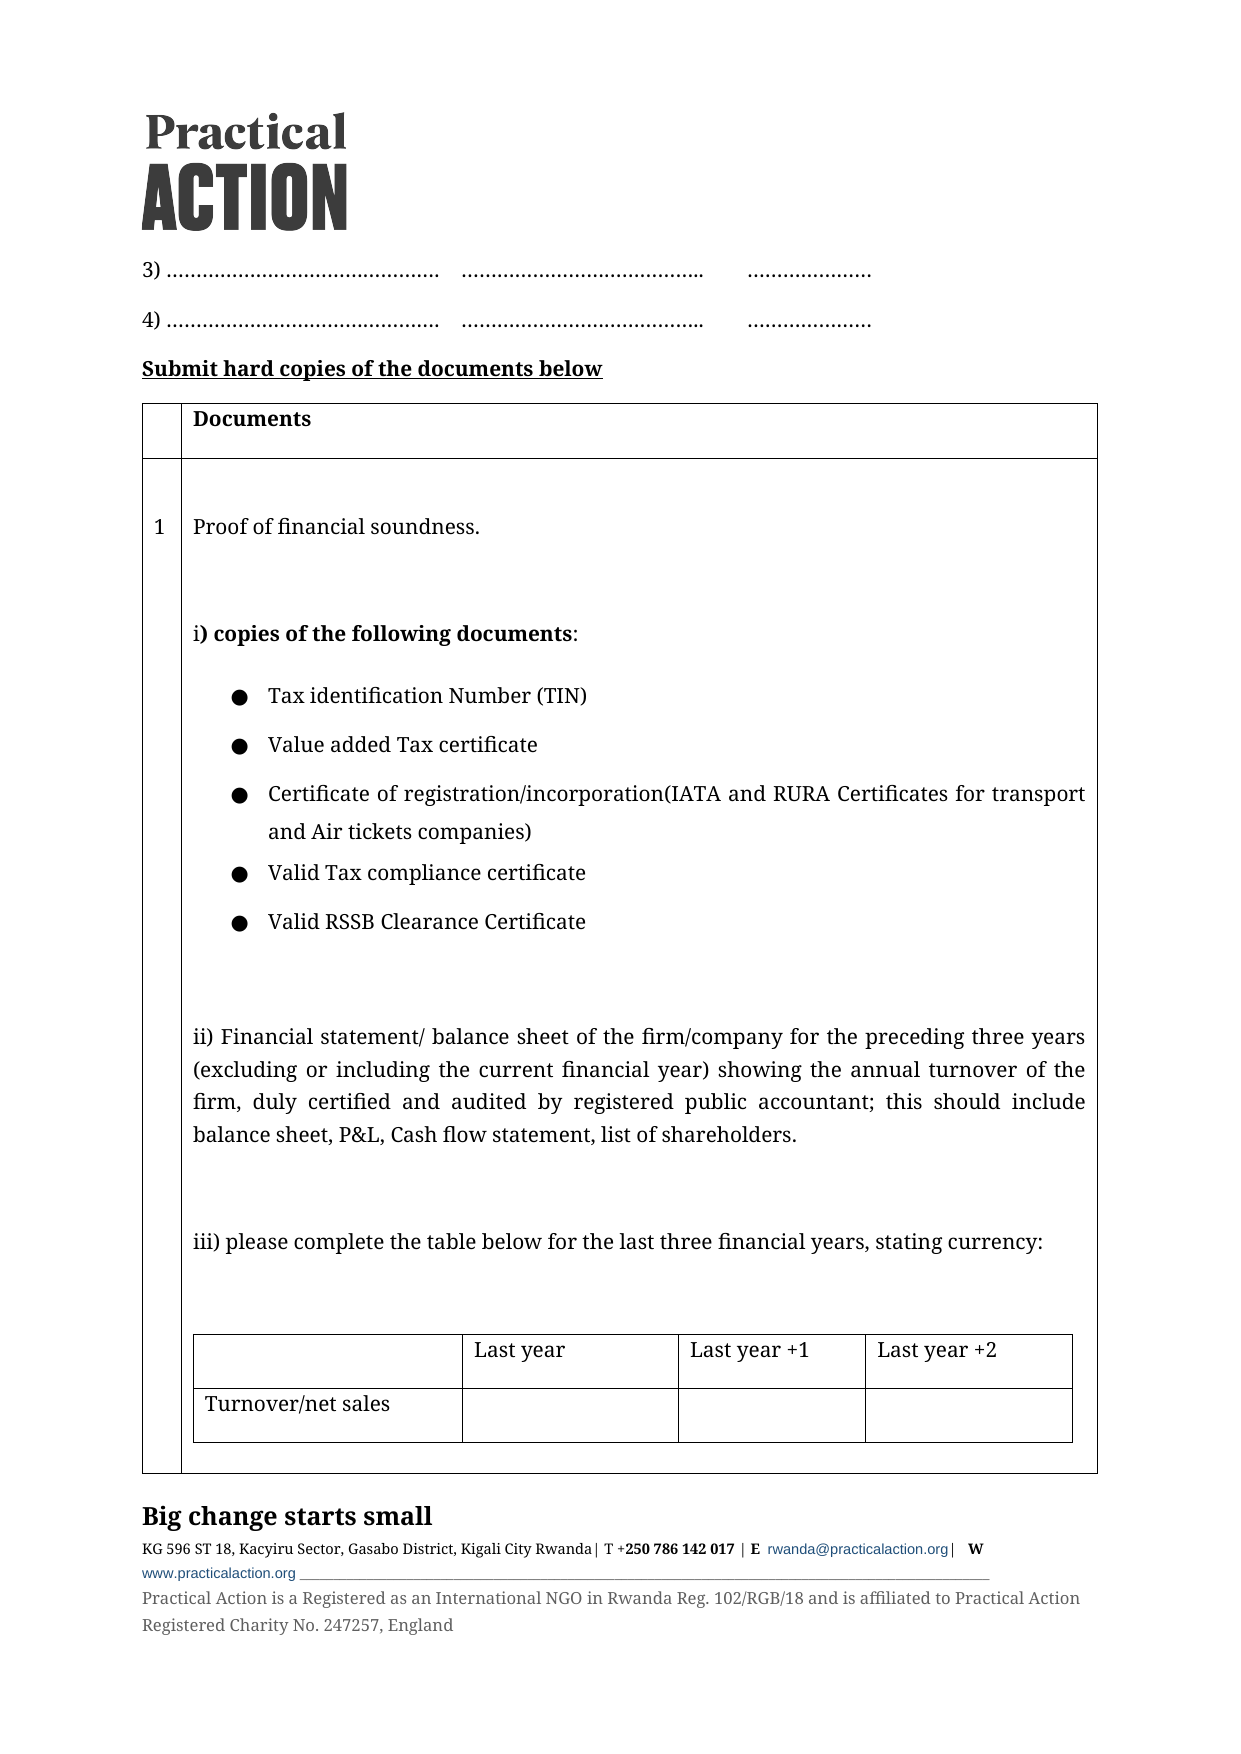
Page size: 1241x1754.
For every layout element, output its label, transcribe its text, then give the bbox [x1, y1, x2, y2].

table_cell 1 2 [143, 459, 181, 1473]
picture [141, 112, 347, 231]
table_header [143, 404, 181, 457]
text 4) ………………………………………. ………………………………….. ………………… [142, 305, 1098, 333]
text 3) ………………………………………. ………………………………….. ………………… [142, 255, 1098, 284]
table_header Documents [182, 404, 1097, 457]
text Submit hard copies of the documents below [142, 354, 1098, 382]
